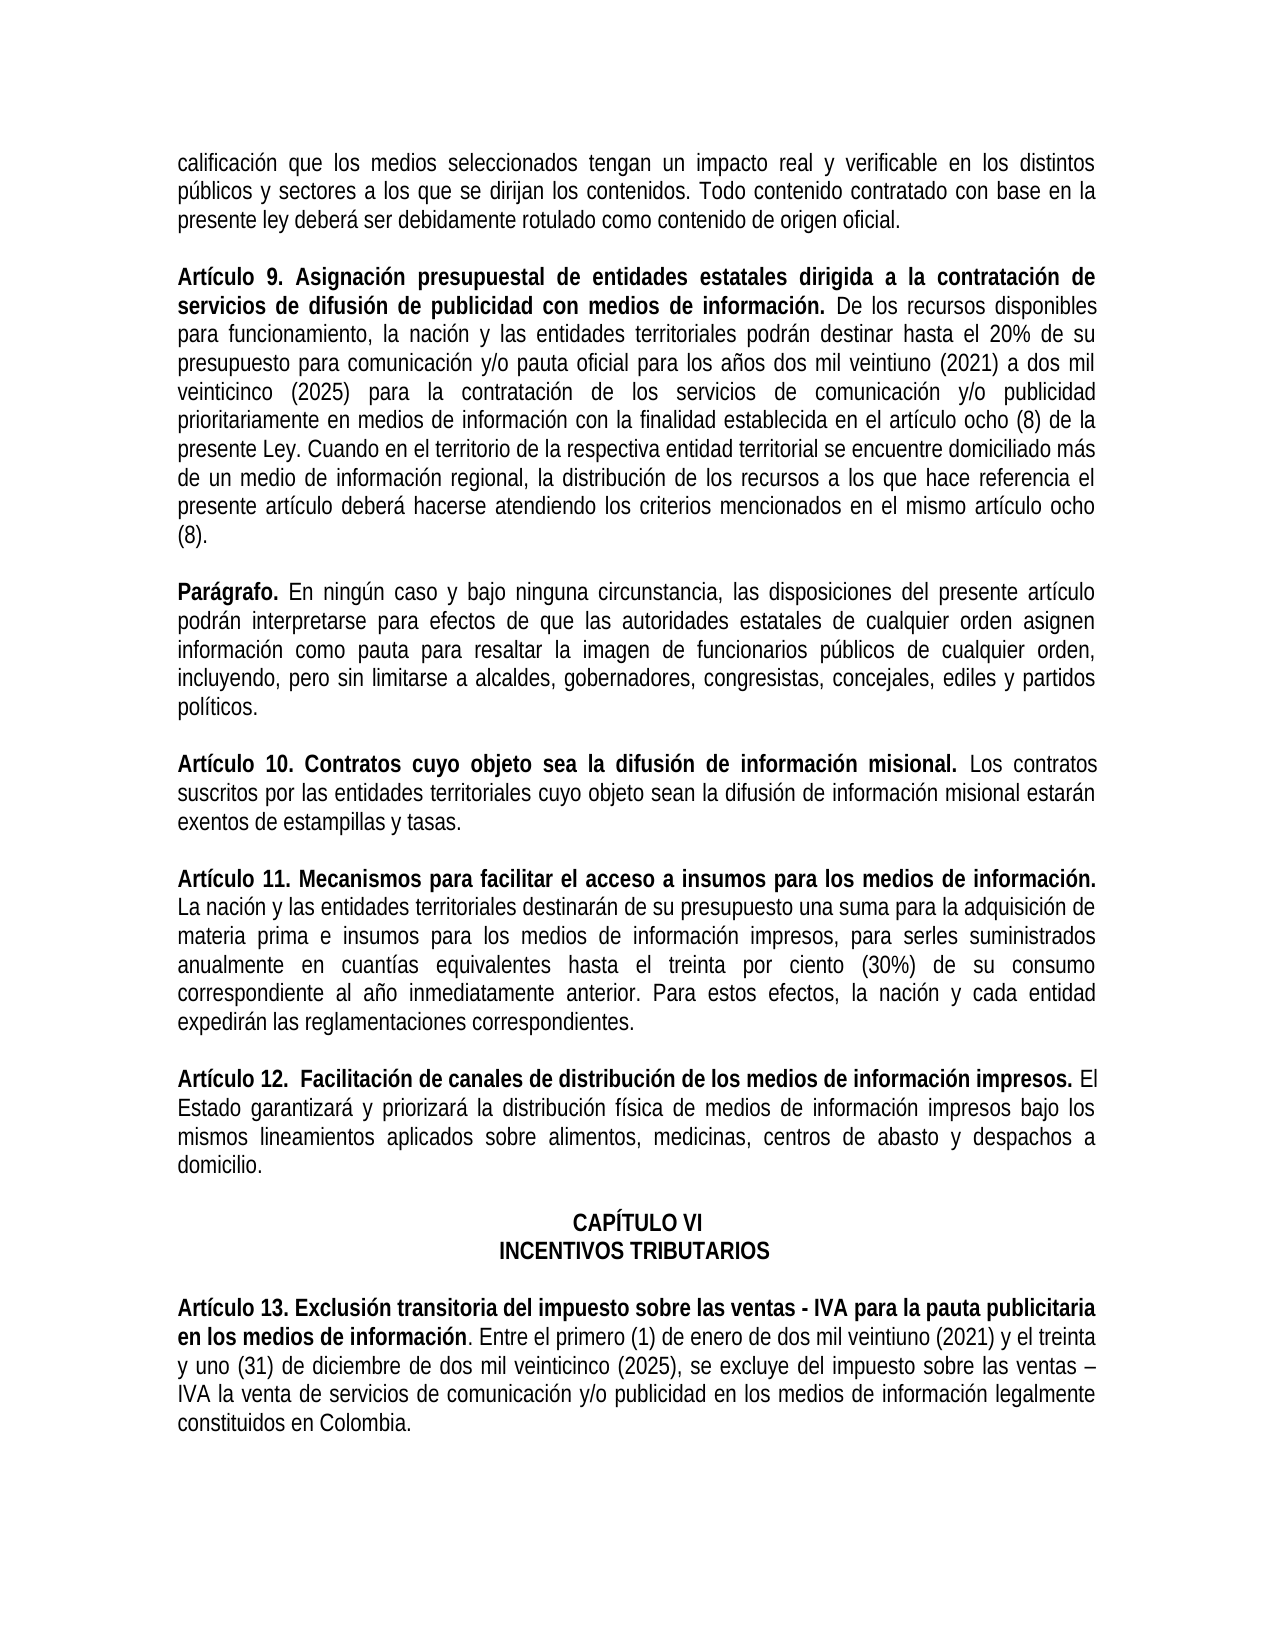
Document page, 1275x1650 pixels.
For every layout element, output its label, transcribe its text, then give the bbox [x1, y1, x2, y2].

text Artículo 12. Facilitación de canales de distribución de los medios de información impresos. El Estado garantizará y priorizará la distribución física de medios de información impresos bajo los mismos lineamientos aplicados sobre alimentos, medicinas, centros de abasto y despachos a domicilio. [177, 1064, 1098, 1179]
text INCENTIVOS TRIBUTARIOS [177, 1236, 1098, 1265]
text Artículo 13. Exclusión transitoria del impuesto sobre las ventas - IVA para la pauta publicitaria en los medios de información. Entre el primero (1) de enero de dos mil veintiuno (2021) y el treinta y uno (31) de diciembre de dos mil veinticinco (2025), se excluye del impuesto sobre las ventas – IVA la venta de servicios de comunicación y/o publicidad en los medios de información legalmente constituidos en Colombia. [177, 1293, 1098, 1437]
text Artículo 9. Asignación presupuestal de entidades estatales dirigida a la contratación de servicios de difusión de publicidad con medios de información. De los recursos disponibles para funcionamiento, la nación y las entidades territoriales podrán destinar hasta el 20% de su presupuesto para comunicación y/o pauta oficial para los años dos mil veintiuno (2021) a dos mil veinticinco (2025) para la contratación de los servicios de comunicación y/o publicidad prioritariamente en medios de información con la finalidad establecida en el artículo ocho (8) de la presente Ley. Cuando en el territorio de la respectiva entidad territorial se encuentre domiciliado más de un medio de información regional, la distribución de los recursos a los que hace referencia el presente artículo deberá hacerse atendiendo los criterios mencionados en el mismo artículo ocho (8). [177, 262, 1098, 549]
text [177, 148, 1098, 233]
text CAPÍTULO VI [177, 1207, 1098, 1236]
text Artículo 10. Contratos cuyo objeto sea la difusión de información misional. Los contratos suscritos por las entidades territoriales cuyo objeto sean la difusión de información misional estarán exentos de estampillas y tasas. [177, 749, 1098, 835]
text Artículo 11. Mecanismos para facilitar el acceso a insumos para los medios de información. La nación y las entidades territoriales destinarán de su presupuesto una suma para la adquisición de materia prima e insumos para los medios de información impresos, para serles suministrados anualmente en cuantías equivalentes hasta el treinta por ciento (30%) de su consumo correspondiente al año inmediatamente anterior. Para estos efectos, la nación y cada entidad expedirán las reglamentaciones correspondientes. [177, 864, 1098, 1036]
text Parágrafo. En ningún caso y bajo ninguna circunstancia, las disposiciones del presente artículo podrán interpretarse para efectos de que las autoridades estatales de cualquier orden asignen información como pauta para resaltar la imagen de funcionarios públicos de cualquier orden, incluyendo, pero sin limitarse a alcaldes, gobernadores, congresistas, concejales, ediles y partidos políticos. [177, 577, 1098, 721]
